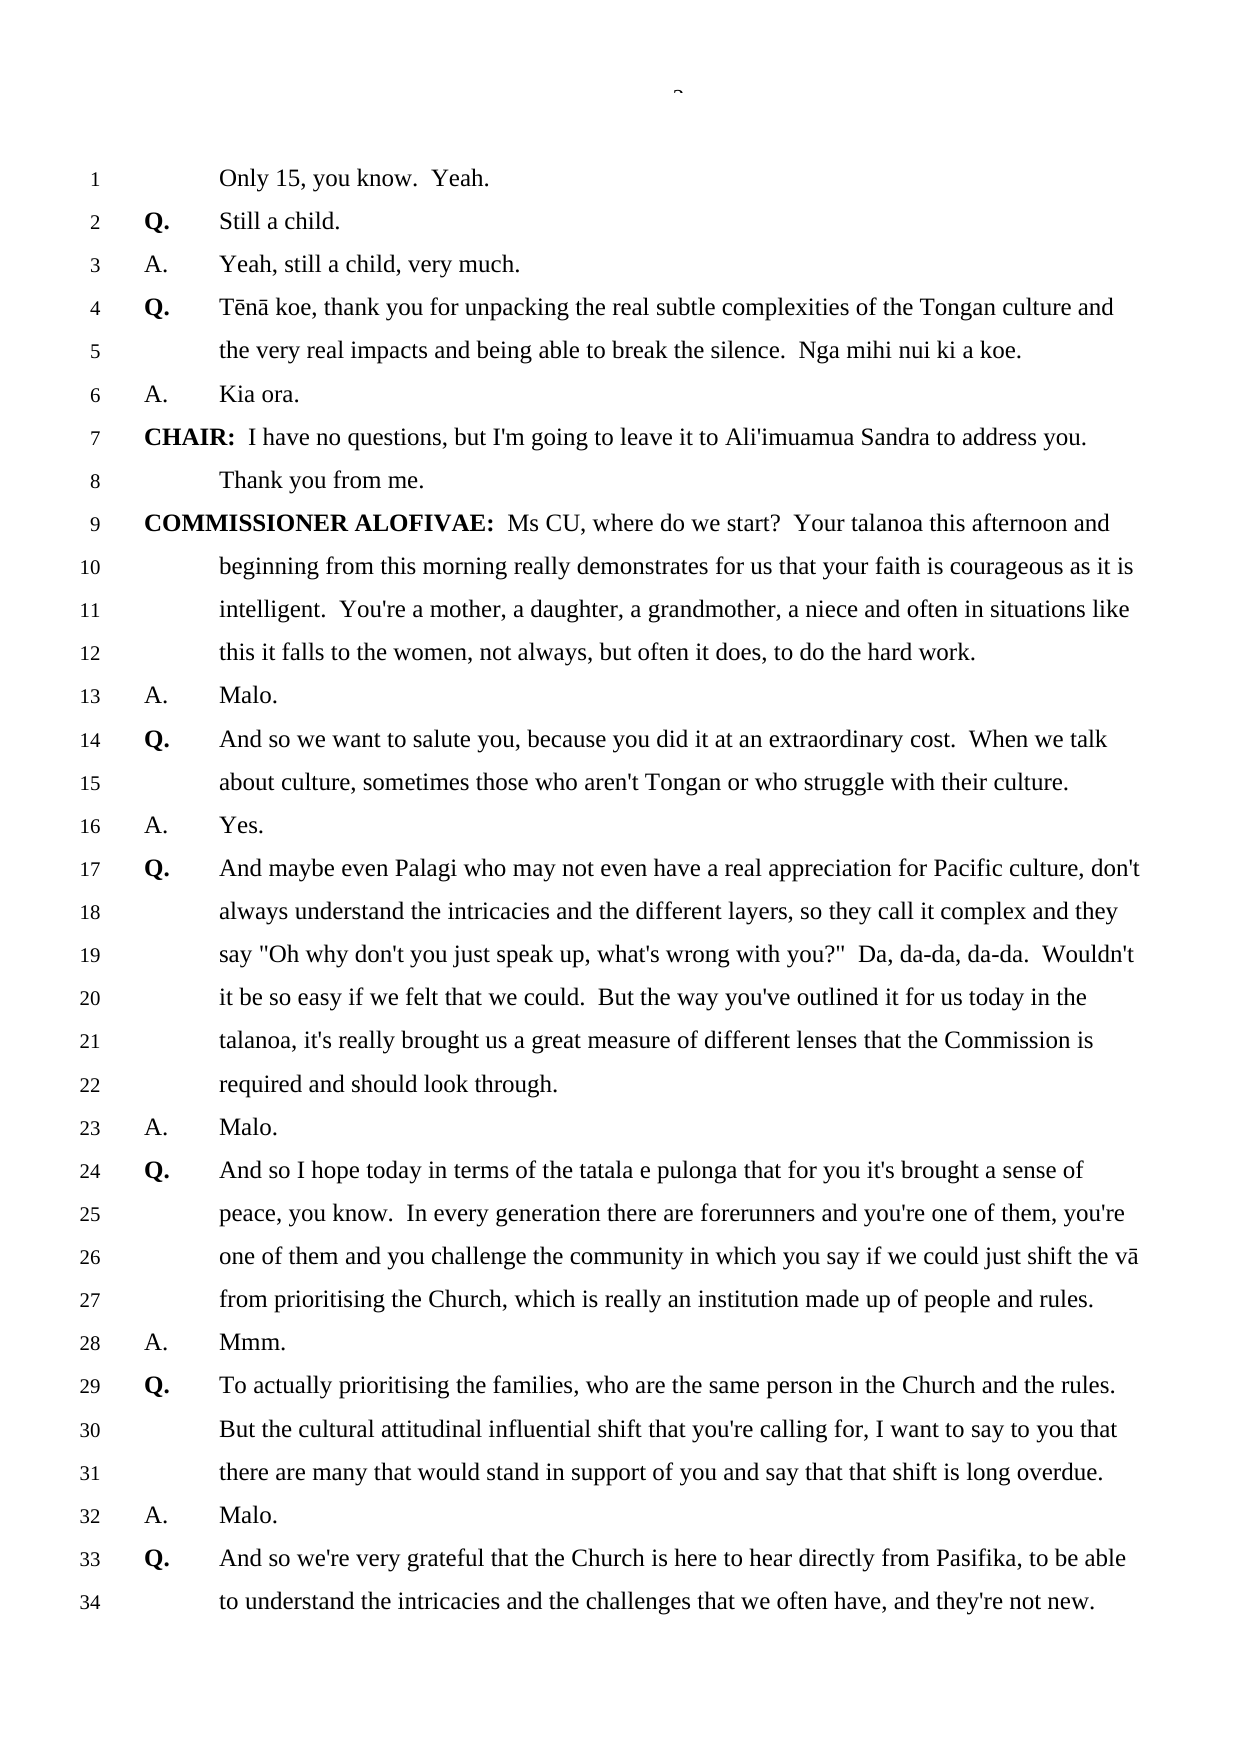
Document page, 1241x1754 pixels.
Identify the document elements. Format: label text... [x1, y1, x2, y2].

list Thank you from me. [90, 465, 1151, 494]
list Q. And so I hope today in terms of the tatala e pulonga that for you it's brought a sense of [79, 1155, 1151, 1184]
list A. Yes. [79, 810, 1151, 839]
list A. Mmm. [79, 1327, 1151, 1356]
list talanoa, it's really brought us a great measure of different lenses that the Commission is [79, 1026, 1151, 1054]
list beginning from this morning really demonstrates for us that your faith is courageous as it is [79, 551, 1151, 580]
list say "Oh why don't you just speak up, what's wrong with you?" Da, da-da, da-da. Wouldn't [79, 939, 1151, 968]
list there are many that would stand in support of you and say that that shift is long overdue. [79, 1457, 1151, 1486]
list it be so easy if we felt that we could. But the way you've outlined it for us today in the [79, 982, 1151, 1011]
list A. Malo. [79, 681, 1151, 709]
list the very real impacts and being able to break the silence. Nga mihi nui ki a koe. [90, 336, 1151, 364]
list intelligent. You're a mother, a daughter, a grandmother, a niece and often in situations like [79, 594, 1151, 623]
list one of them and you challenge the community in which you say if we could just shift the vā [79, 1241, 1151, 1270]
list Q. To actually prioritising the families, who are the same person in the Church and the rules. [79, 1371, 1151, 1399]
list CHAIR: I have no questions, but I'm going to leave it to Ali'imuamua Sandra to address you. [90, 422, 1151, 451]
list to understand the intricacies and the challenges that we often have, and they're not new. [79, 1586, 1151, 1615]
list A. Yeah, still a child, very much. [90, 249, 1151, 278]
list A. Malo. [79, 1500, 1151, 1529]
list Q. Tēnā koe, thank you for unpacking the real subtle complexities of the Tongan culture and [90, 292, 1151, 321]
list this it falls to the women, not always, but often it does, to do the hard work. [79, 637, 1151, 666]
list Q. And so we're very grateful that the Church is here to hear directly from Pasifika, to be able [79, 1543, 1151, 1572]
list Q. And maybe even Palagi who may not even have a real appreciation for Pacific culture, don't [79, 853, 1151, 882]
list A. Malo. [79, 1112, 1151, 1141]
list from prioritising the Church, which is really an institution made up of people and rules. [79, 1284, 1151, 1313]
list Q. And so we want to salute you, because you did it at an extraordinary cost. When we talk [79, 724, 1151, 752]
list Q. Still a child. [90, 206, 1151, 235]
list COMMISSIONER ALOFIVAE: Ms CU, where do we start? Your talanoa this afternoon and [90, 508, 1151, 537]
list required and should look through. [79, 1069, 1151, 1097]
list Only 15, you know. Yeah. [90, 163, 1151, 192]
list about culture, sometimes those who aren't Tongan or who struggle with their culture. [79, 767, 1151, 796]
list A. Kia ora. [90, 379, 1151, 407]
list always understand the intricacies and the different layers, so they call it complex and they [79, 896, 1151, 925]
list peace, you know. In every generation there are forerunners and you're one of them, you're [79, 1198, 1151, 1227]
list But the cultural attitudinal influential shift that you're calling for, I want to say to you that [79, 1414, 1151, 1442]
